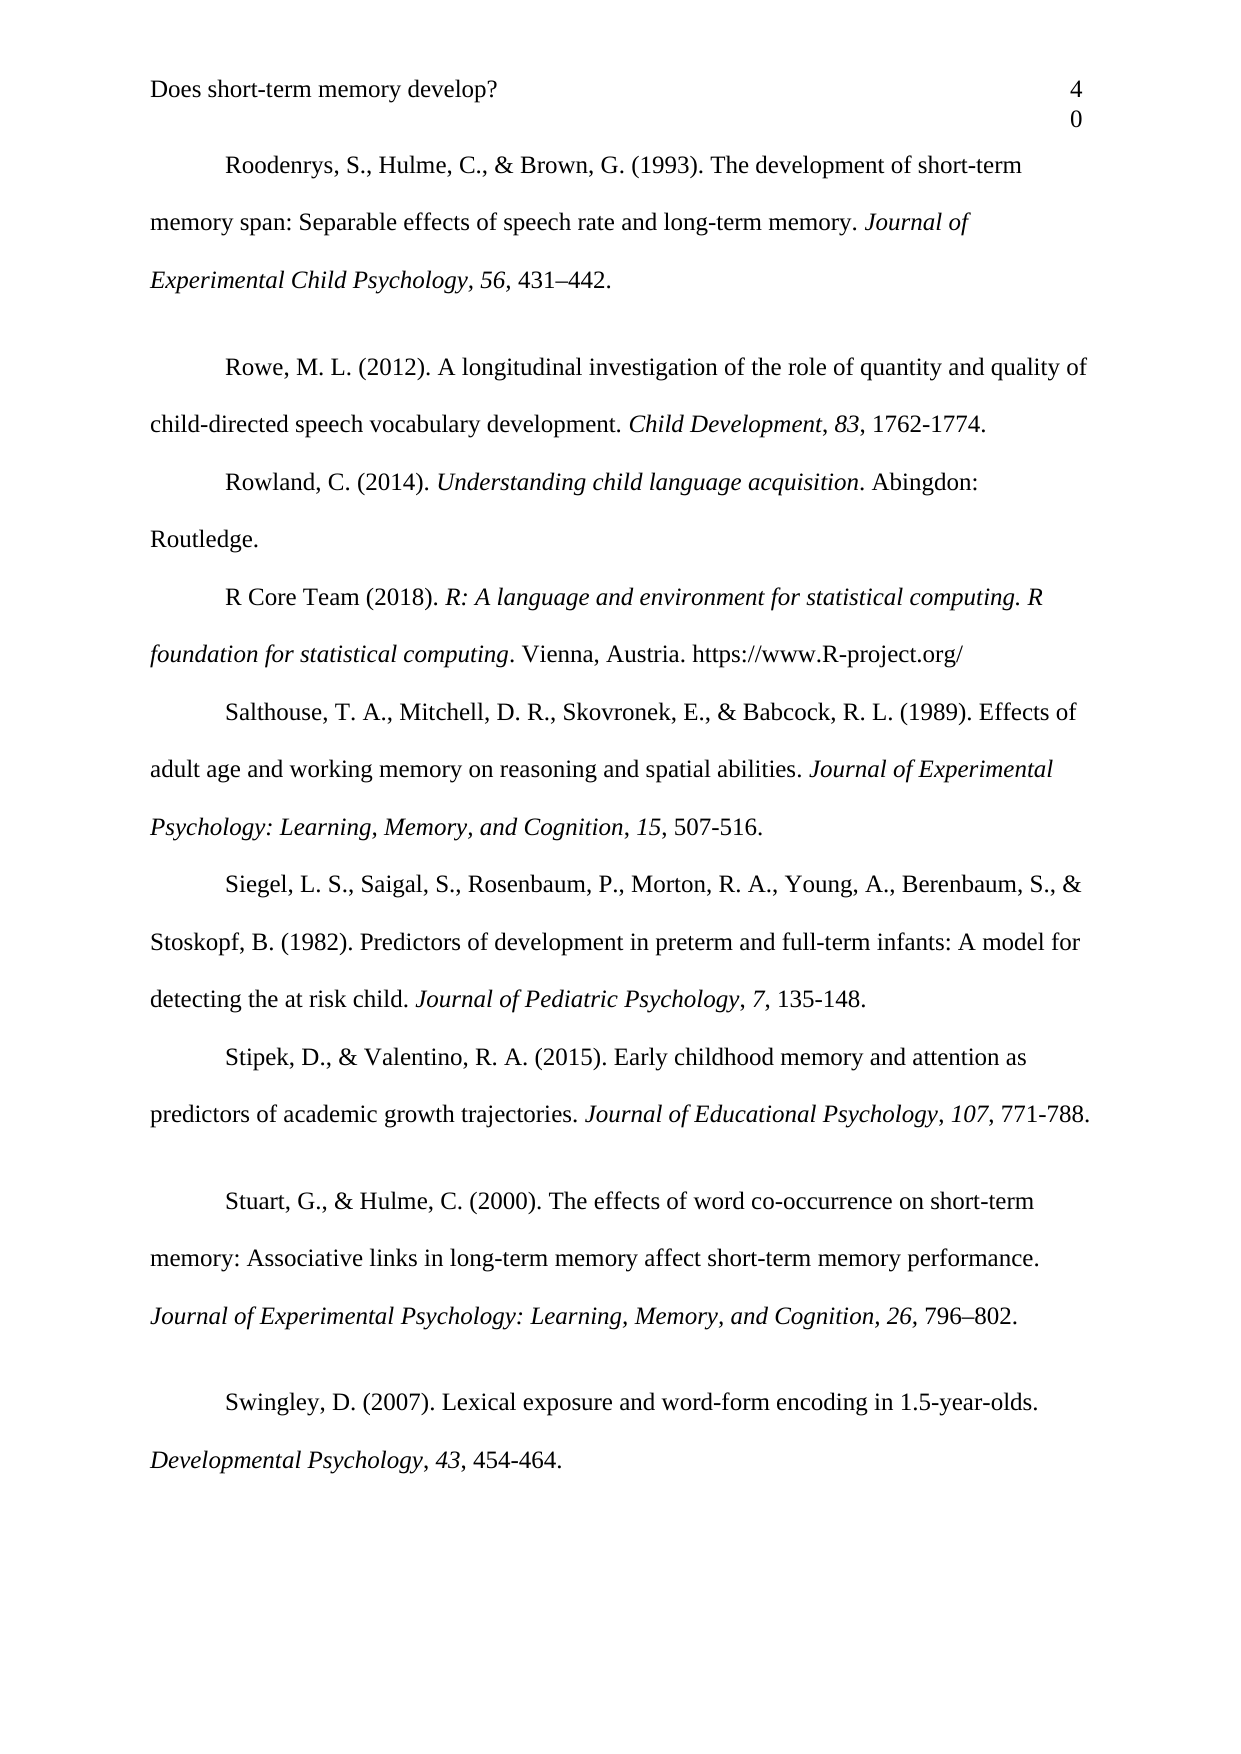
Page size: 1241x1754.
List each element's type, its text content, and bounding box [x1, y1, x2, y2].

text Swingley, D. (2007). Lexical exposure and word-form encoding in 1.5-year-olds. Developmental Psychology, 43, 454-464. [150, 1387, 1090, 1474]
text Siegel, L. S., Saigal, S., Rosenbaum, P., Morton, R. A., Young, A., Berenbaum, S., & Stoskopf, B. (1982). Predictors of development in preterm and full-term infants: A model for detecting the at risk child. Journal of Pediatric Psychology, 7, 135-148. [150, 869, 1090, 1013]
text Roodenrys, S., Hulme, C., & Brown, G. (1993). The development of short-term memory span: Separable effects of speech rate and long-term memory. Journal of Experimental Child Psychology, 56, 431–442. [150, 150, 1090, 294]
text Stipek, D., & Valentino, R. A. (2015). Early childhood memory and attention as predictors of academic growth trajectories. Journal of Educational Psychology, 107, 771-788. [150, 1042, 1090, 1128]
text R Core Team (2018). R: A language and environment for statistical computing. R foundation for statistical computing. Vienna, Austria. https://www.R-project.org/ [150, 582, 1090, 668]
text Stuart, G., & Hulme, C. (2000). The effects of word co-occurrence on short-term memory: Associative links in long-term memory affect short-term memory performance. Journal of Experimental Psychology: Learning, Memory, and Cognition, 26, 796–802. [150, 1186, 1090, 1329]
text Rowe, M. L. (2012). A longitudinal investigation of the role of quantity and quality of child-directed speech vocabulary development. Child Development, 83, 1762-1774. [150, 352, 1090, 438]
text Salthouse, T. A., Mitchell, D. R., Skovronek, E., & Babcock, R. L. (1989). Effects of adult age and working memory on reasoning and spatial abilities. Journal of Experimental Psychology: Learning, Memory, and Cognition, 15, 507-516. [150, 697, 1090, 840]
text Rowland, C. (2014). Understanding child language acquisition. Abingdon: Routledge. [150, 467, 1090, 553]
